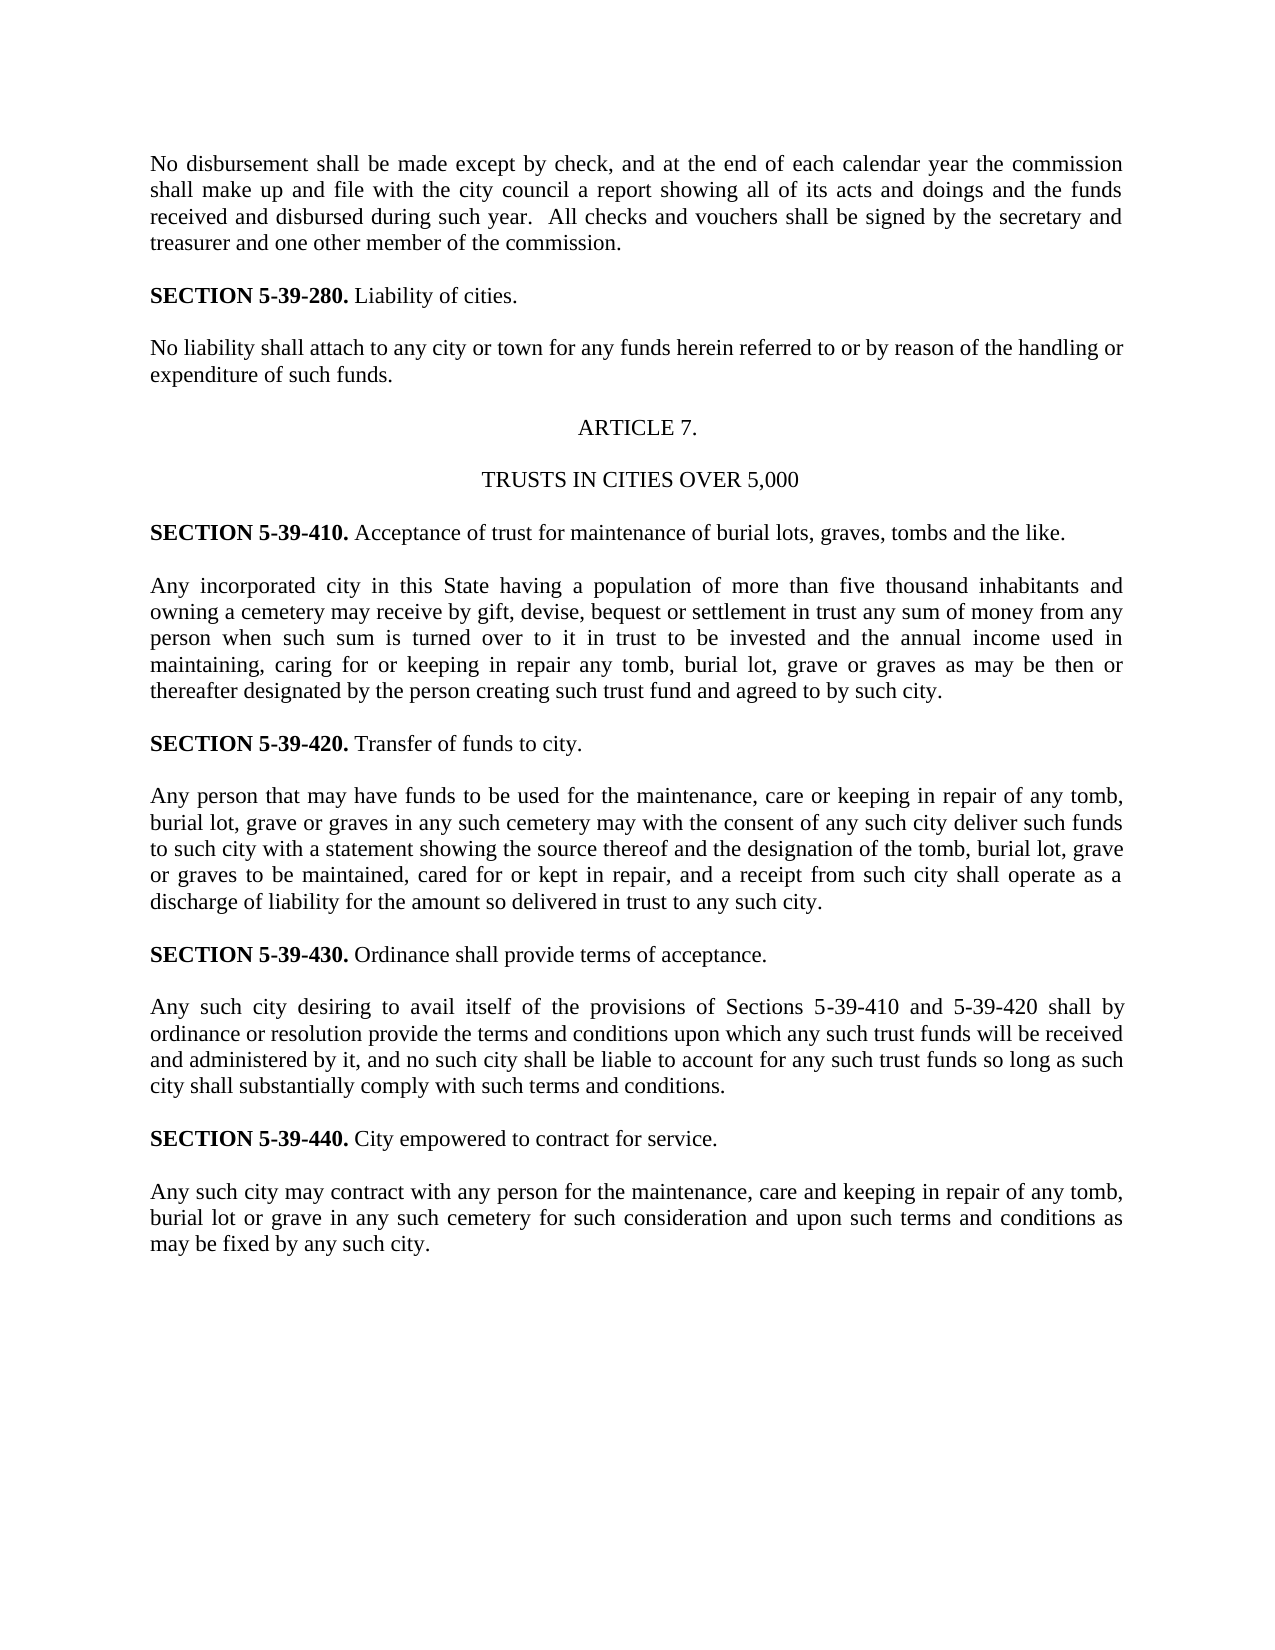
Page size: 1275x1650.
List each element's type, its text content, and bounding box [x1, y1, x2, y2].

text No disbursement shall be made except by check, and at the end of each calendar year the commission shall make up and file with the city council a report showing all of its acts and doings and the funds received and disbursed during such year. All checks and vouchers shall be signed by the secretary and treasurer and one other member of the commission. [150, 150, 1125, 255]
text SECTION 5-39-410. Acceptance of trust for maintenance of burial lots, graves, tombs and the like. [150, 519, 1125, 545]
text ARTICLE 7. [150, 413, 1125, 440]
text Any incorporated city in this State having a population of more than five thousand inhabitants and owning a cemetery may receive by gift, devise, bequest or settlement in trust any sum of money from any person when such sum is turned over to it in trust to be invested and the annual income used in maintaining, caring for or keeping in repair any tomb, burial lot, grave or graves as may be then or thereafter designated by the person creating such trust fund and agreed to by such city. [150, 572, 1125, 703]
text No liability shall attach to any city or town for any funds herein referred to or by reason of the handling or expenditure of such funds. [150, 334, 1125, 387]
text SECTION 5-39-280. Liability of cities. [150, 282, 1125, 308]
text SECTION 5-39-440. City empowered to contract for service. [150, 1125, 1125, 1151]
text Any such city desiring to avail itself of the provisions of Sections 5-39-410 and 5-39-420 shall by ordinance or resolution provide the terms and conditions upon which any such trust funds will be received and administered by it, and no such city shall be liable to account for any such trust funds so long as such city shall substantially comply with such terms and conditions. [150, 993, 1125, 1099]
text TRUSTS IN CITIES OVER 5,000 [150, 466, 1125, 493]
text Any such city may contract with any person for the maintenance, care and keeping in repair of any tomb, burial lot or grave in any such cemetery for such consideration and upon such terms and conditions as may be fixed by any such city. [150, 1178, 1125, 1257]
text SECTION 5-39-430. Ordinance shall provide terms of acceptance. [150, 941, 1125, 967]
text Any person that may have funds to be used for the maintenance, care or keeping in repair of any tomb, burial lot, grave or graves in any such cemetery may with the consent of any such city deliver such funds to such city with a statement showing the source thereof and the designation of the tomb, burial lot, grave or graves to be maintained, cared for or kept in repair, and a receipt from such city shall operate as a discharge of liability for the amount so delivered in trust to any such city. [150, 782, 1125, 914]
text SECTION 5-39-420. Transfer of funds to city. [150, 730, 1125, 756]
